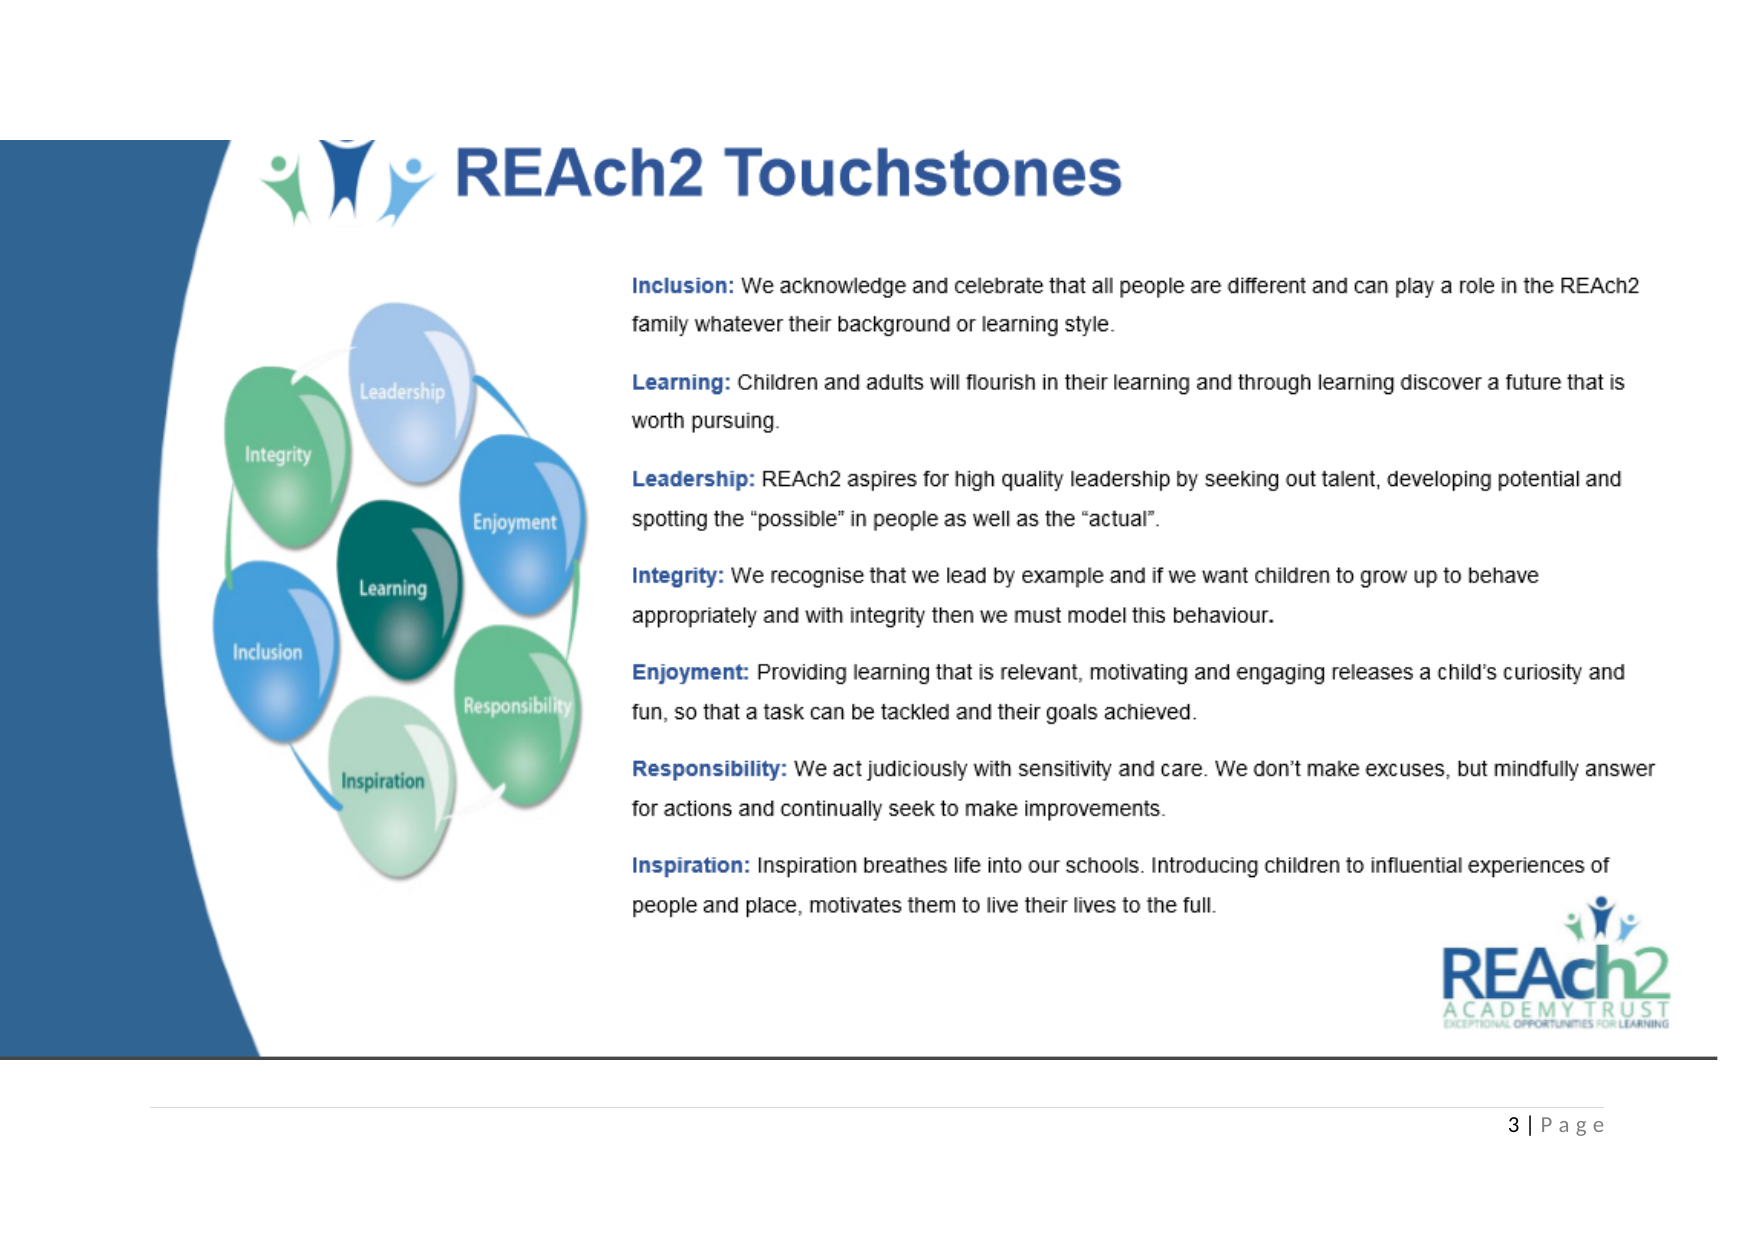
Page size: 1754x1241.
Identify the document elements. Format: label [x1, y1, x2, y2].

picture [0, 140, 1718, 1060]
